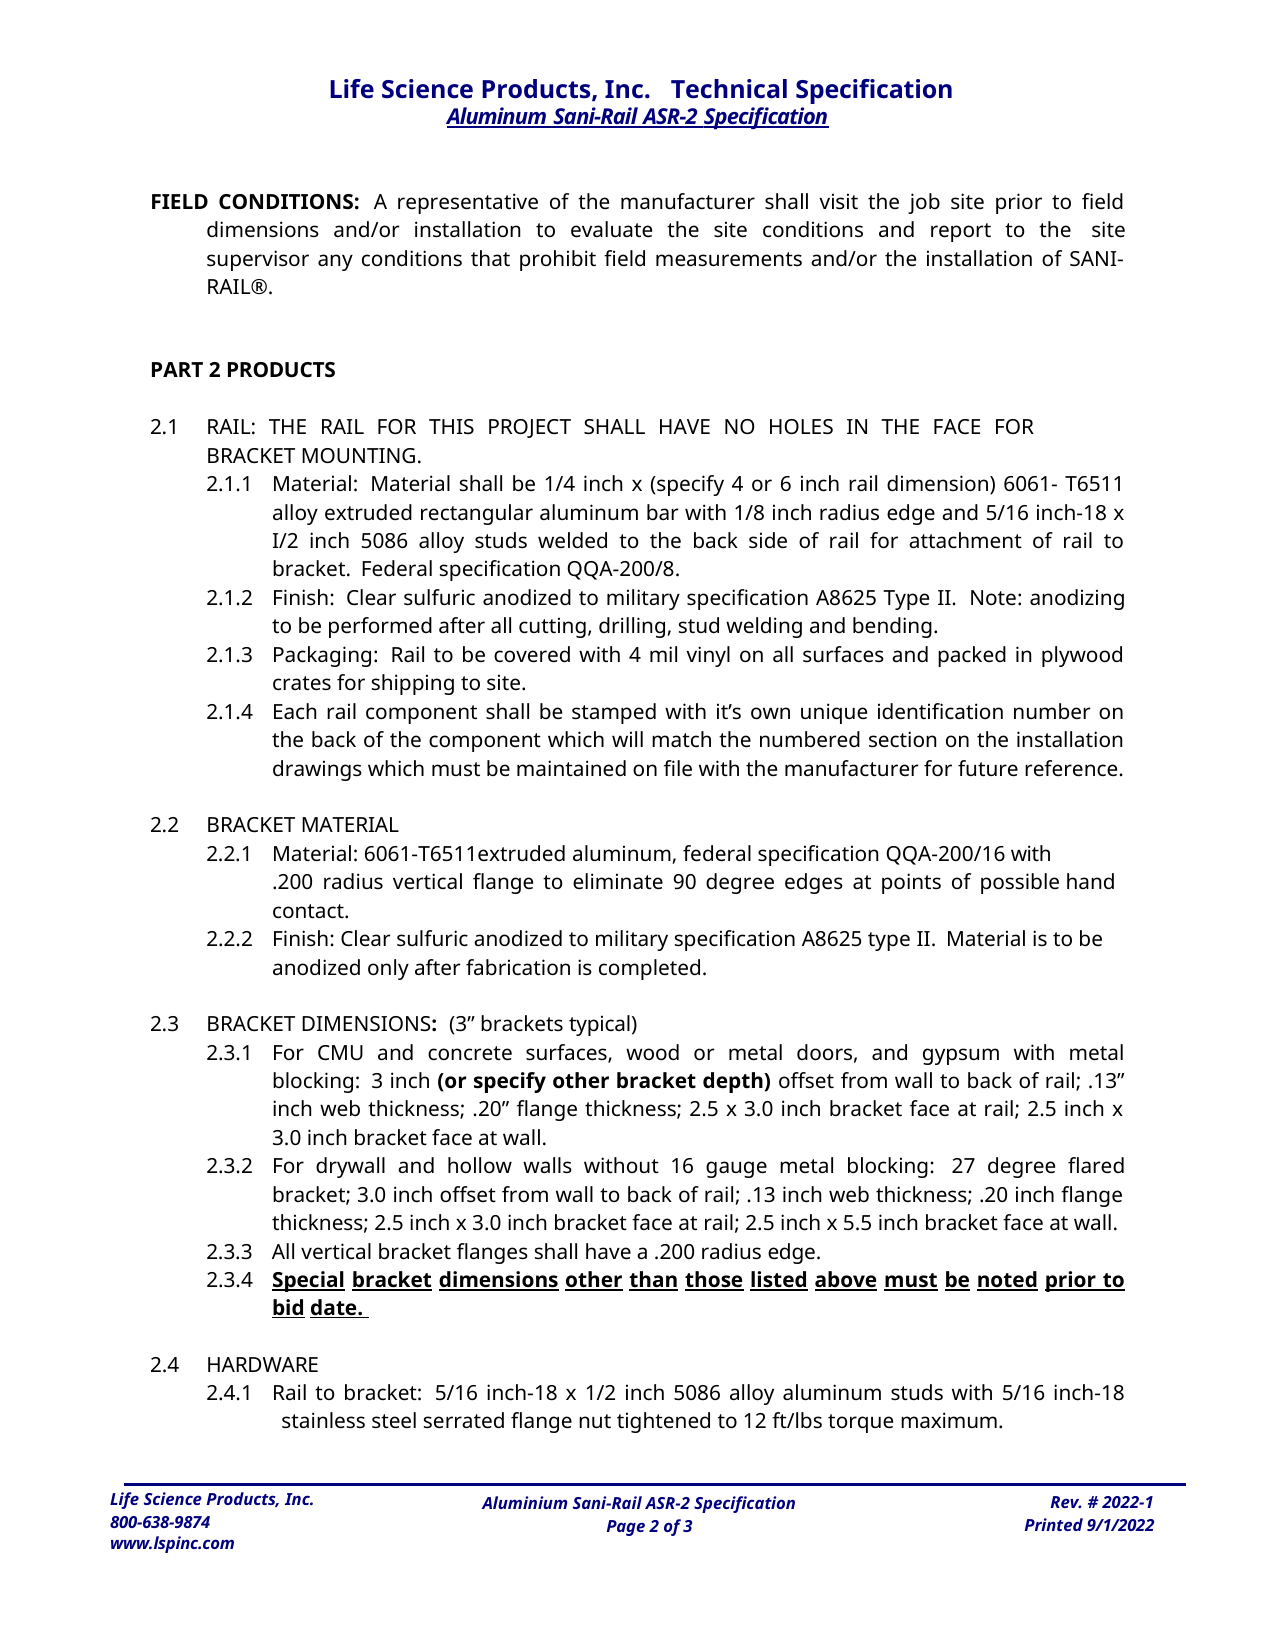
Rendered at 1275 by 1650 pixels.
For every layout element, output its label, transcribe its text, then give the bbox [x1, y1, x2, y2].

text FIELD CONDITIONS: A representative of the manufacturer shall visit the job site prior to field dimensions and/or installation to evaluate the site conditions and report to the site supervisor any conditions that prohibit field measurements and/or the installation of SANI-RAIL®. [150, 187, 1126, 301]
list Packaging: Rail to be covered with 4 mil vinyl on all surfaces and packed in plywood crates for shipping to site. [206, 640, 1125, 697]
text Life Science Products, Inc. 800-638-9874 [110, 1488, 333, 1533]
subtitle BRACKET MATERIAL [150, 810, 1196, 839]
subtitle Special bracket dimensions other than those listed above must be noted prior to bid date. [206, 1266, 1125, 1321]
list Material: 6061-T6511extruded aluminum, federal specification QQA-200/16 with [206, 839, 1196, 867]
list Material: Material shall be 1/4 inch x (specify 4 or 6 inch rail dimension) 6061- T6511 alloy extruded rectangular aluminum bar with 1/8 inch radius edge and 5/16 inch-18 x I/2 inch 5086 alloy studs welded to the back side of rail for attachment of rail to bracket. Federal specification QQA-200/8. [206, 469, 1125, 583]
list For CMU and concrete surfaces, wood or metal doors, and gypsum with metal blocking: 3 inch (or specify other bracket depth) offset from wall to back of rail; .13” inch web thickness; .20” flange thickness; 2.5 x 3.0 inch bracket face at rail; 2.5 inch x 3.0 inch bracket face at wall. [206, 1038, 1125, 1151]
text www.lspinc.com [110, 1533, 337, 1553]
list BRACKET DIMENSIONS: (3” brackets typical) [150, 1009, 1196, 1038]
text Aluminium Sani-Rail ASR-2 Specification Page 2 of 3 [482, 1492, 828, 1537]
text Aluminum Sani-Rail ASR-2 Specification [81, 104, 1194, 129]
list Finish: Clear sulfuric anodized to military specification A8625 Type II. Note: anodizing to be performed after all cutting, drilling, stud welding and bending. [206, 583, 1126, 640]
text .200 radius vertical flange to eliminate 90 degree edges at points of possible hand contact. [272, 867, 1171, 924]
list All vertical bracket flanges shall have a .200 radius edge. [206, 1237, 1196, 1265]
text Rev. # 2022-1 [976, 1491, 1154, 1513]
subtitle RAIL: THE RAIL FOR THIS PROJECT SHALL HAVE NO HOLES IN THE FACE FOR BRACKET MOUNTING. [150, 412, 1125, 469]
text Printed 9/1/2022 [976, 1513, 1154, 1536]
list Finish: Clear sulfuric anodized to military specification A8625 type II. Material is to be anodized only after fabrication is completed. [206, 924, 1125, 981]
text Life Science Products, Inc. Technical Specification [96, 76, 1186, 104]
subtitle PART 2 PRODUCTS [150, 355, 1196, 384]
list Rail to bracket: 5/16 inch-18 x 1/2 inch 5086 alloy aluminum studs with 5/16 inch-18 stainless steel serrated flange nut tightened to 12 ft/lbs torque maximum. [206, 1378, 1125, 1435]
list Each rail component shall be stamped with it’s own unique identification number on the back of the component which will match the numbered section on the installation drawings which must be maintained on file with the manufacturer for future reference. [206, 697, 1125, 782]
subtitle HARDWARE [150, 1350, 1196, 1378]
list For drywall and hollow walls without 16 gauge metal blocking: 27 degree flared bracket; 3.0 inch offset from wall to back of rail; .13 inch web thickness; .20 inch flange thickness; 2.5 inch x 3.0 inch bracket face at rail; 2.5 inch x 5.5 inch bracket face at wall. [206, 1151, 1125, 1237]
